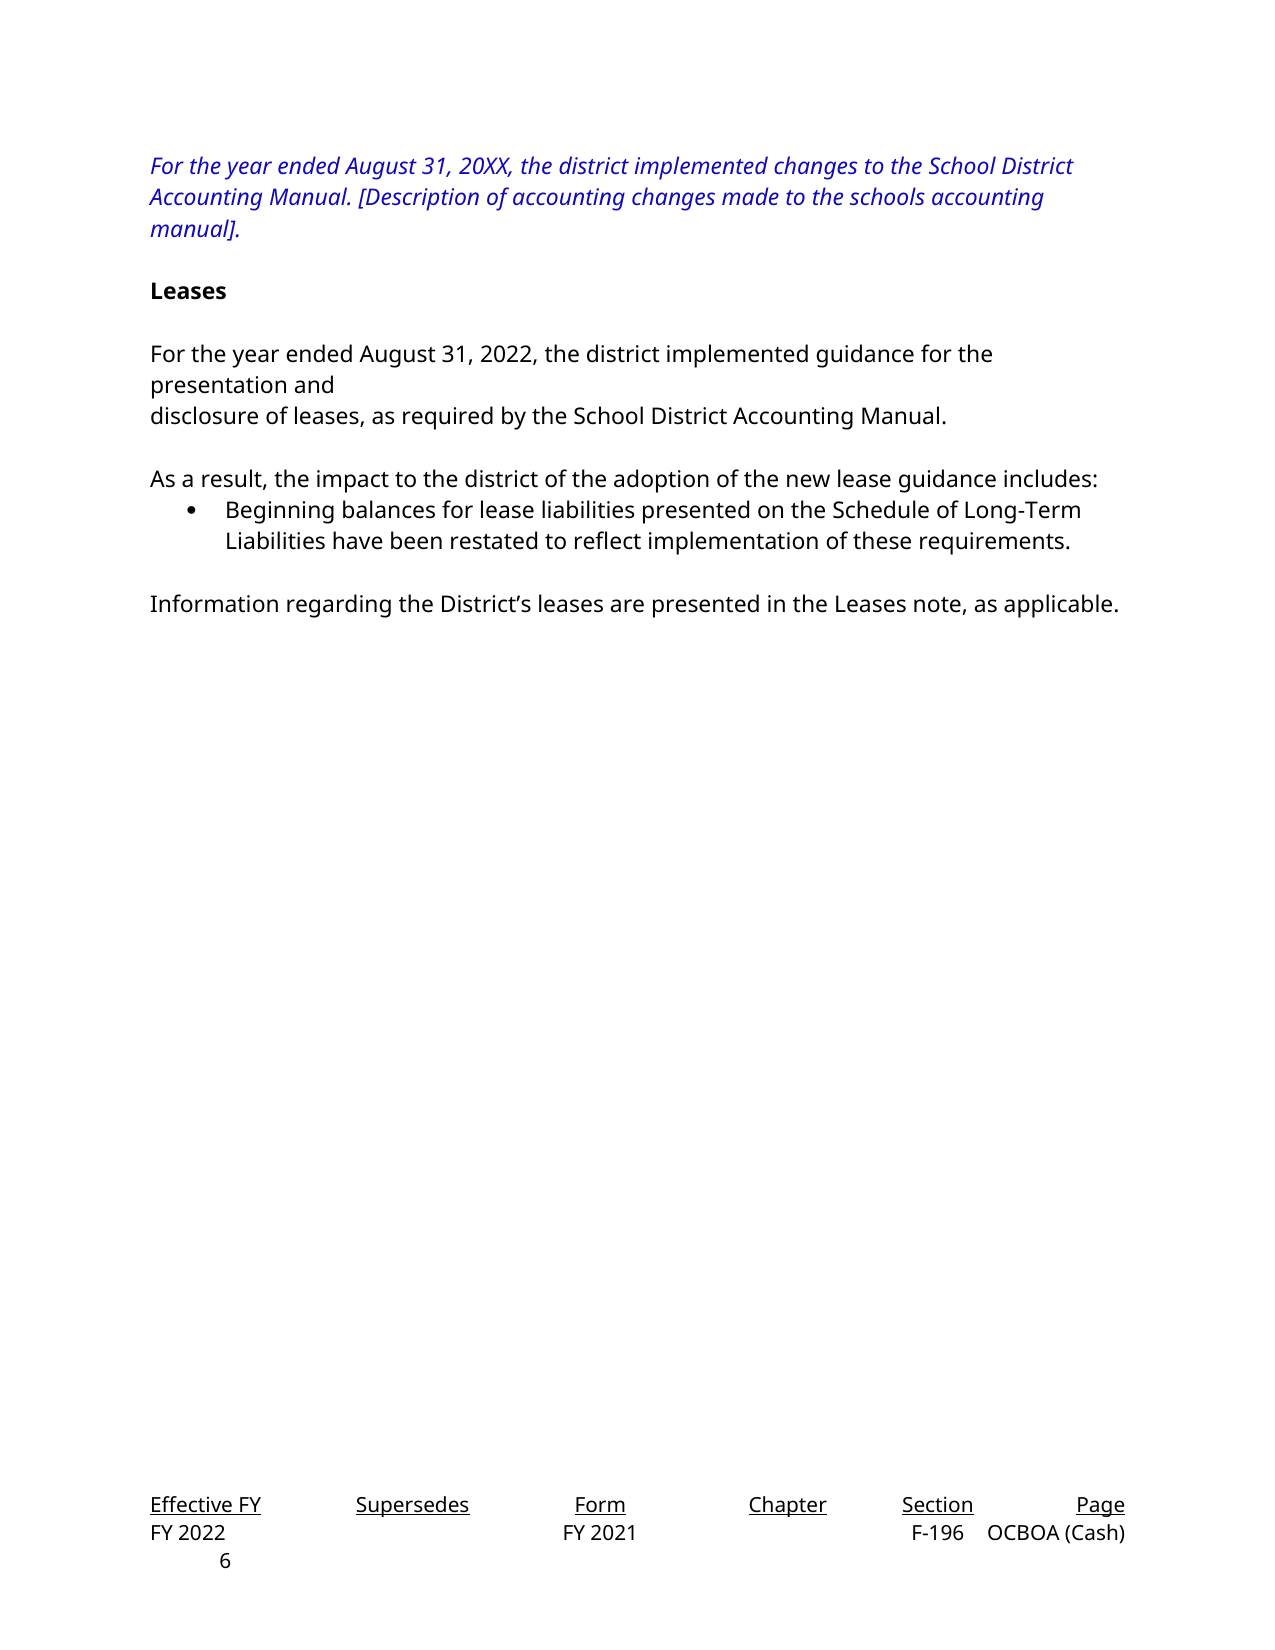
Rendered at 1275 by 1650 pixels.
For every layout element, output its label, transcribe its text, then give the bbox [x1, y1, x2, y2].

text Leases [150, 275, 1125, 306]
text For the year ended August 31, 20XX, the district implemented changes to the School District Accounting Manual. [Description of accounting changes made to the schools accounting manual]. [150, 150, 1125, 244]
text For the year ended August 31, 2022, the district implemented guidance for the presentation and [150, 337, 1125, 400]
text As a result, the impact to the district of the adoption of the new lease guidance includes: [150, 462, 1125, 494]
list Beginning balances for lease liabilities presented on the Schedule of Long-Term Liabilities have been restated to reflect implementation of these requirements. [187, 494, 1125, 556]
text disclosure of leases, as required by the School District Accounting Manual. [150, 400, 1125, 431]
text Information regarding the District’s leases are presented in the Leases note, as applicable. [150, 587, 1125, 619]
